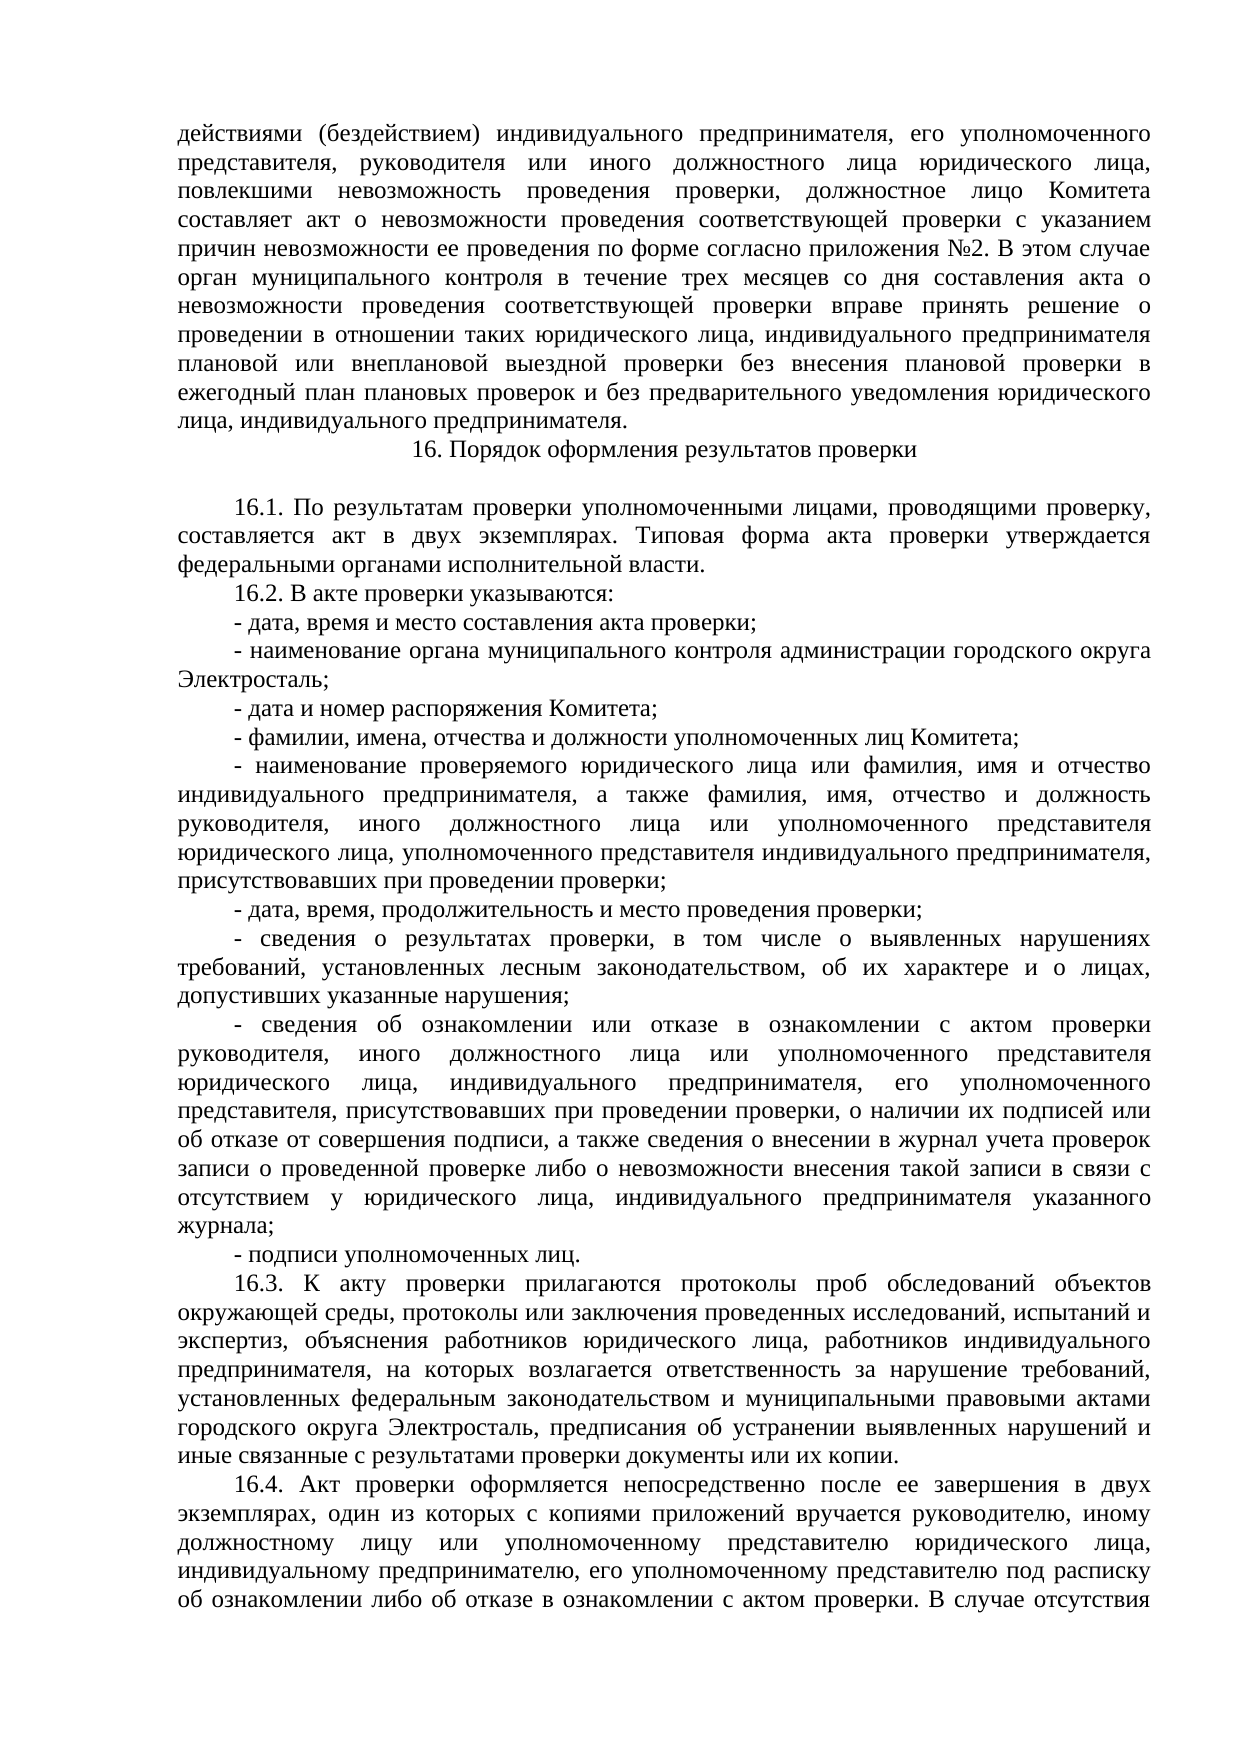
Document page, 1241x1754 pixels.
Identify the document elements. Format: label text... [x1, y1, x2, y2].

text - наименование органа муниципального контроля администрации городского округа Электросталь; [177, 636, 1152, 693]
text 16.2. В акте проверки указываются: [177, 578, 1152, 607]
text - дата, время и место составления акта проверки; [177, 607, 1152, 636]
text - подписи уполномоченных лиц. [177, 1239, 1152, 1268]
text - сведения о результатах проверки, в том числе о выявленных нарушениях требований, установленных лесным законодательством, об их характере и о лицах, допустивших указанные нарушения; [177, 923, 1152, 1009]
text - сведения об ознакомлении или отказе в ознакомлении с актом проверки руководителя, иного должностного лица или уполномоченного представителя юридического лица, индивидуального предпринимателя, его уполномоченного представителя, присутствовавших при проведении проверки, о наличии их подписей или об отказе от совершения подписи, а также сведения о внесении в журнал учета проверок записи о проведенной проверке либо о невозможности внесения такой записи в связи с отсутствием у юридического лица, индивидуального предпринимателя указанного журнала; [177, 1009, 1152, 1239]
text 16. Порядок оформления результатов проверки [177, 434, 1152, 463]
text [177, 118, 1152, 434]
text - дата, время, продолжительность и место проведения проверки; [177, 894, 1152, 923]
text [177, 1469, 1152, 1613]
text 16.3. К акту проверки прилагаются протоколы проб обследований объектов окружающей среды, протоколы или заключения проведенных исследований, испытаний и экспертиз, объяснения работников юридического лица, работников индивидуального предпринимателя, на которых возлагается ответственность за нарушение требований, установленных федеральным законодательством и муниципальными правовыми актами городского округа Электросталь, предписания об устранении выявленных нарушений и иные связанные с результатами проверки документы или их копии. [177, 1268, 1152, 1469]
text 16.1. По результатам проверки уполномоченными лицами, проводящими проверку, составляется акт в двух экземплярах. Типовая форма акта проверки утверждается федеральными органами исполнительной власти. [177, 492, 1152, 578]
text - фамилии, имена, отчества и должности уполномоченных лиц Комитета; [177, 722, 1152, 751]
text - дата и номер распоряжения Комитета; [177, 693, 1152, 722]
text - наименование проверяемого юридического лица или фамилия, имя и отчество индивидуального предпринимателя, а также фамилия, имя, отчество и должность руководителя, иного должностного лица или уполномоченного представителя юридического лица, уполномоченного представителя индивидуального предпринимателя, присутствовавших при проведении проверки; [177, 751, 1152, 894]
